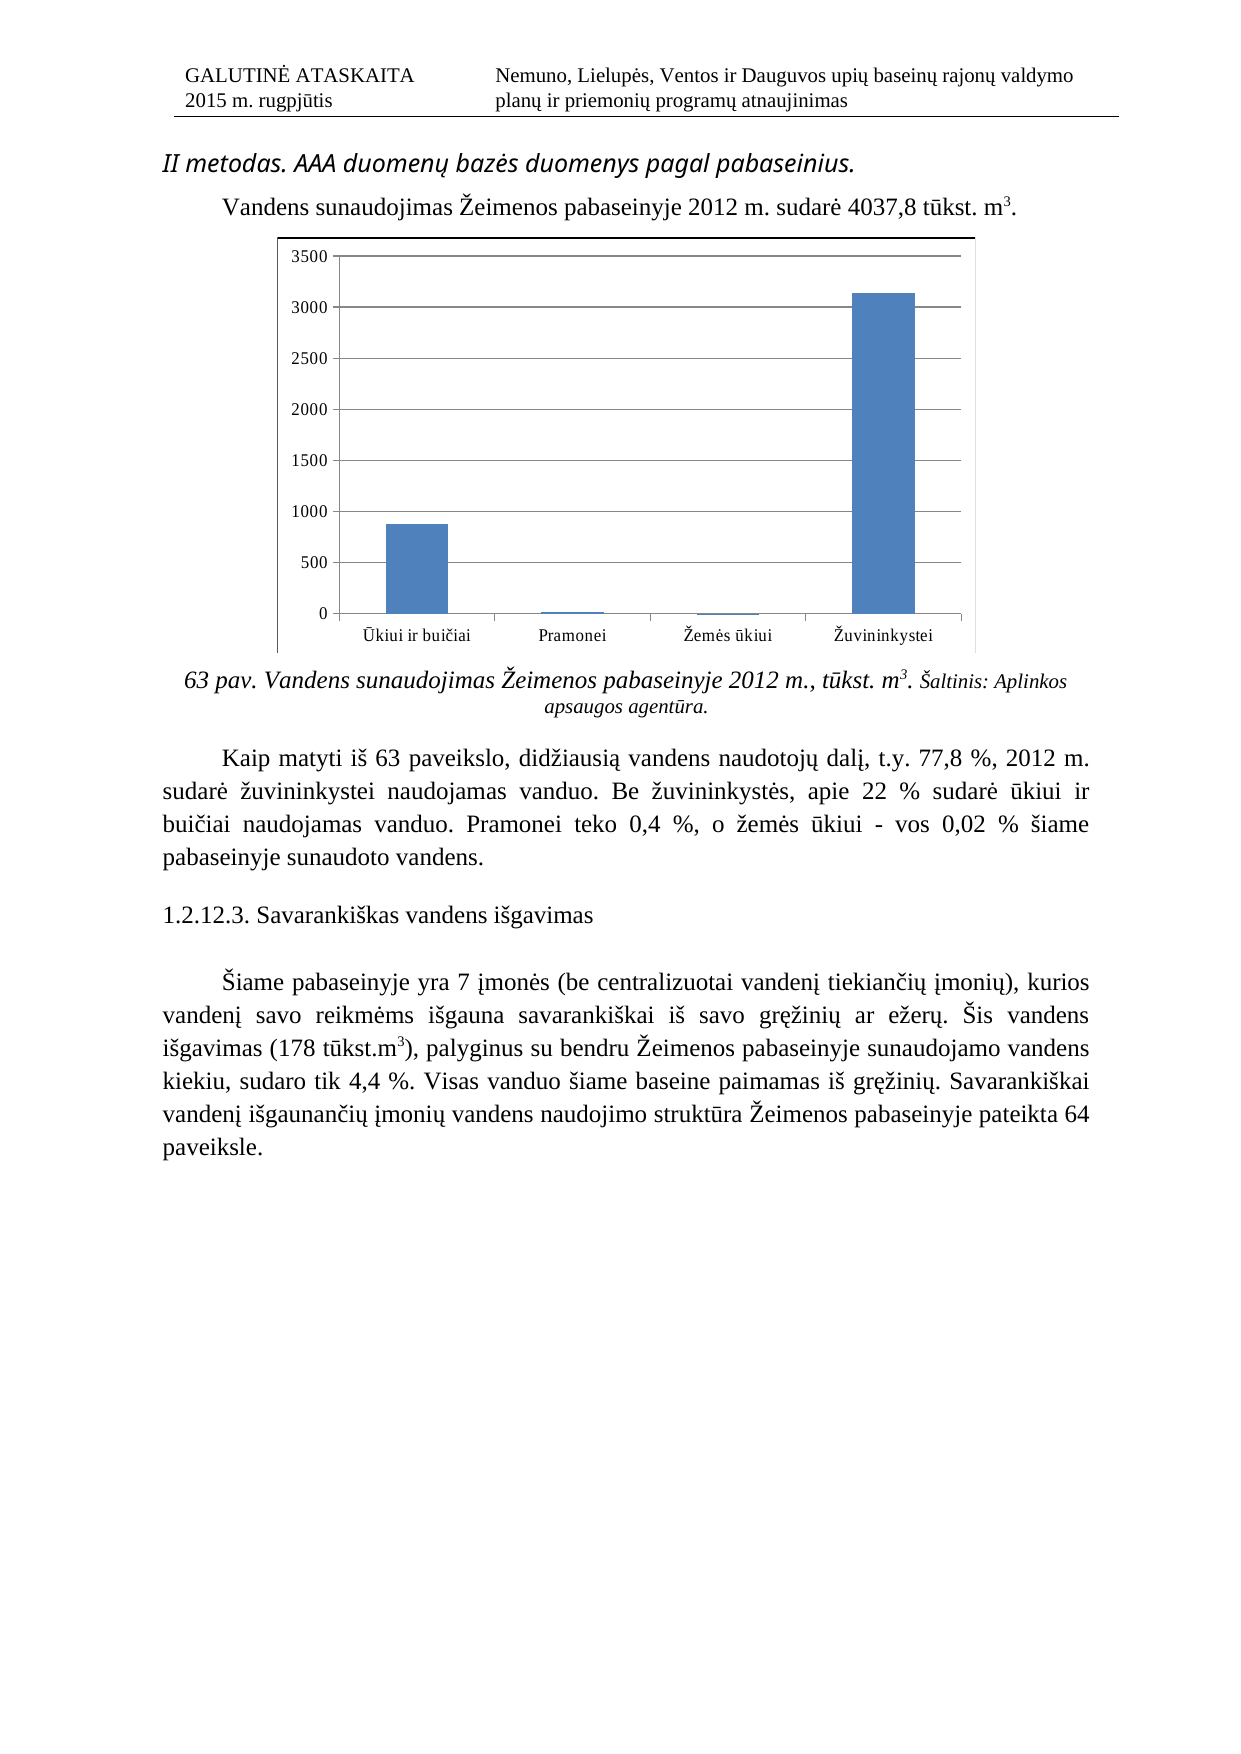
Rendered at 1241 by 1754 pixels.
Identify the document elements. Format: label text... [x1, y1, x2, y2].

text Šiame pabaseinyje yra 7 įmonės (be centralizuotai vandenį tiekiančių įmonių), kurios vandenį savo reikmėms išgauna savarankiškai iš savo gręžinių ar ežerų. Šis vandens išgavimas (178 tūkst.m3), palyginus su bendru Žeimenos pabaseinyje sunaudojamo vandens kiekiu, sudaro tik 4,4 %. Visas vanduo šiame baseine paimamas iš gręžinių. Savarankiškai vandenį išgaunančių įmonių vandens naudojimo struktūra Žeimenos pabaseinyje pateikta 64 paveiksle. [162, 967, 1090, 1161]
text Vandens sunaudojimas Žeimenos pabaseinyje 2012 m. sudarė 4037,8 tūkst. m3. [162, 192, 1090, 221]
text II metodas. AAA duomenų bazės duomenys pagal pabaseinius. [162, 146, 1090, 180]
subtitle 1.2.12.3. Savarankiškas vandens išgavimas [162, 900, 1090, 929]
text Kaip matyti iš 63 paveikslo, didžiausią vandens naudotojų dalį, t.y. 77,8 %, 2012 m. sudarė žuvininkystei naudojamas vanduo. Be žuvininkystės, apie 22 % sudarė ūkiui ir buičiai naudojamas vanduo. Pramonei teko 0,4 %, o žemės ūkiui - vos 0,02 % šiame pabaseinyje sunaudoto vandens. [162, 743, 1090, 871]
text 63 pav. Vandens sunaudojimas Žeimenos pabaseinyje 2012 m., tūkst. m3. Šaltinis: Aplinkos apsaugos agentūra. [162, 666, 1090, 718]
